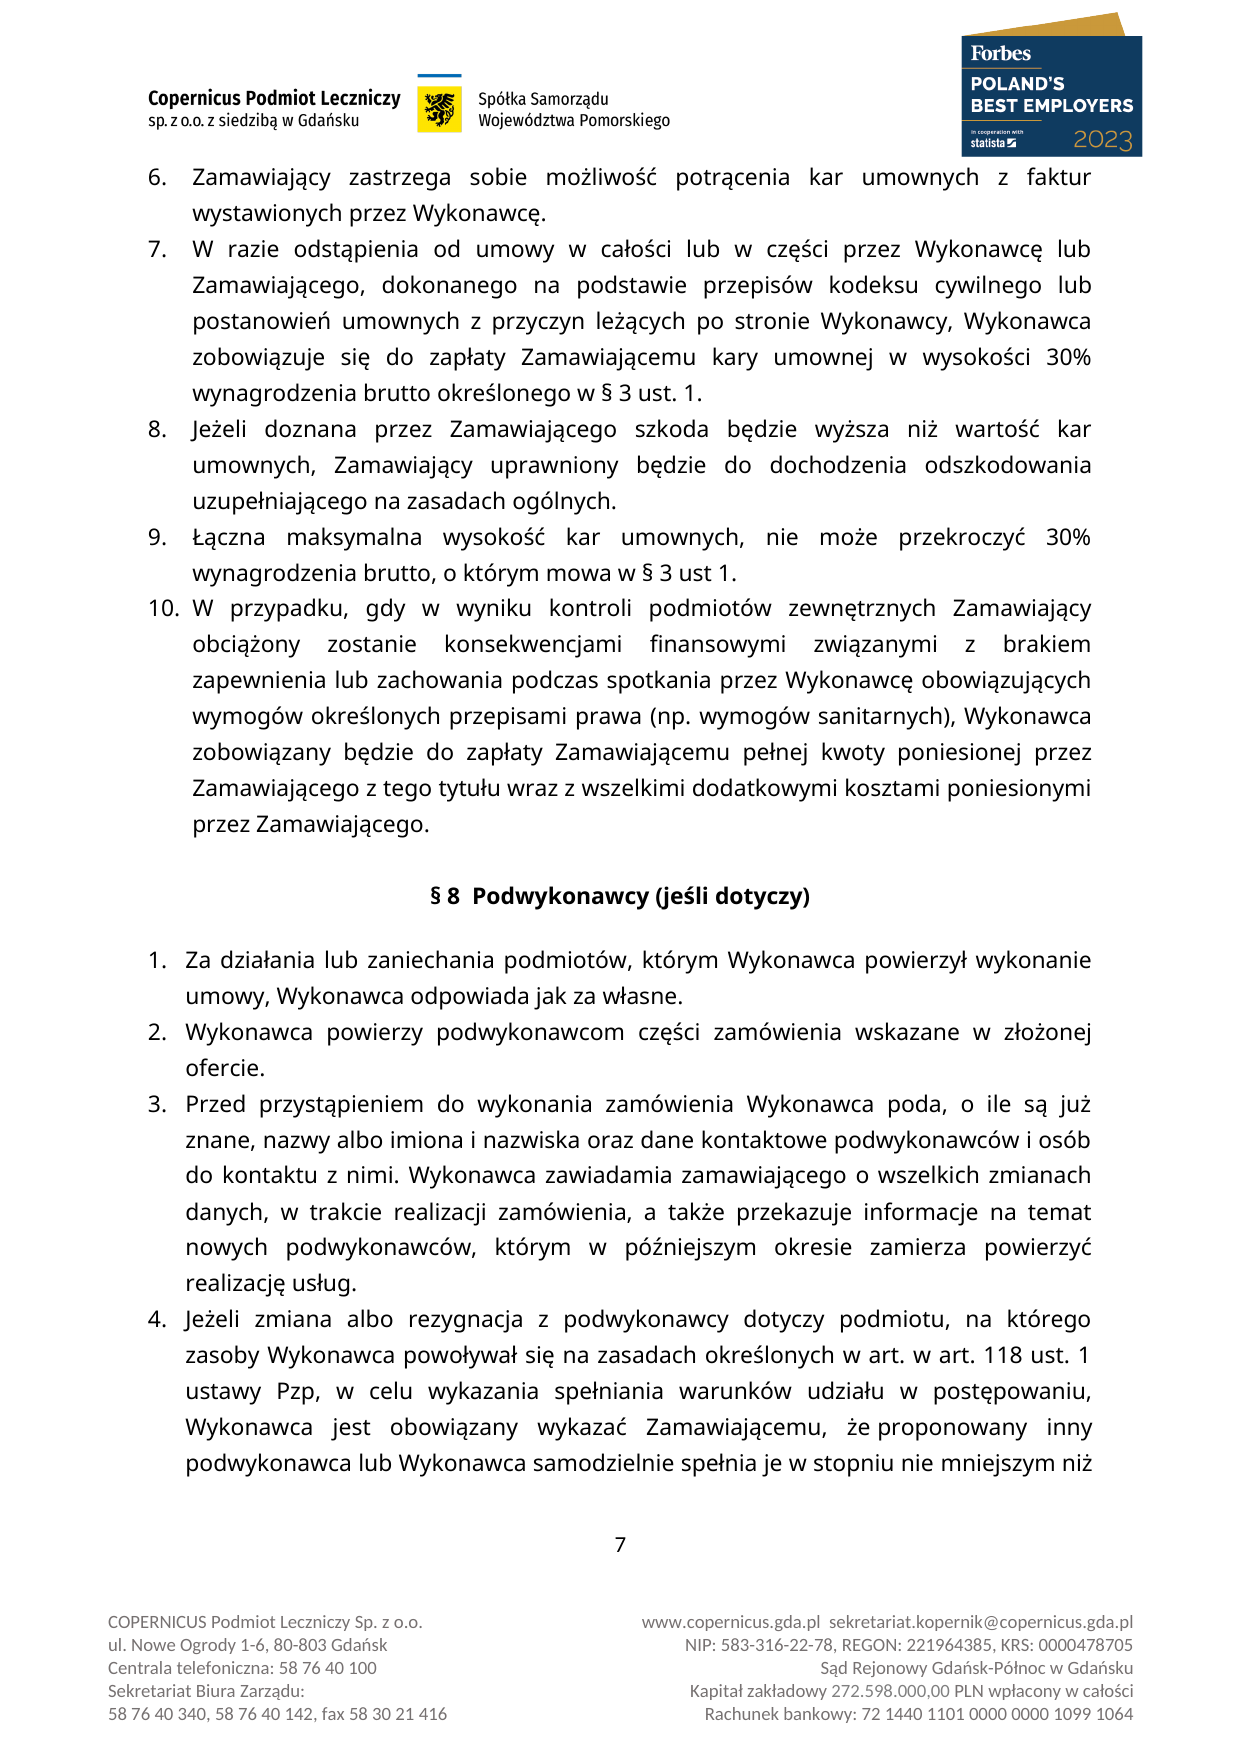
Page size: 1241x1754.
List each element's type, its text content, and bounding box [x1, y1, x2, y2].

picture [147, 73, 673, 134]
list Za działania lub zaniechania podmiotów, którym Wykonawca powierzył wykonanie umowy, Wykonawca odpowiada jak za własne. [148, 944, 1093, 1011]
list Wykonawca powierzy podwykonawcom części zamówienia wskazane w złożonej ofercie. [148, 1016, 1093, 1083]
list Przed przystąpieniem do wykonania zamówienia Wykonawca poda, o ile są już znane, nazwy albo imiona i nazwiska oraz dane kontaktowe podwykonawców i osób do kontaktu z nimi. Wykonawca zawiadamia zamawiającego o wszelkich zmianach danych, w trakcie realizacji zamówienia, a także przekazuje informacje na temat nowych podwykonawców, którym w późniejszym okresie zamierza powierzyć realizację usług. [148, 1088, 1093, 1298]
list W przypadku, gdy w wyniku kontroli podmiotów zewnętrznych Zamawiający obciążony zostanie konsekwencjami finansowymi związanymi z brakiem zapewnienia lub zachowania podczas spotkania przez Wykonawcę obowiązujących wymogów określonych przepisami prawa (np. wymogów sanitarnych), Wykonawca zobowiązany będzie do zapłaty Zamawiającemu pełnej kwoty poniesionej przez Zamawiającego z tego tytułu wraz z wszelkimi dodatkowymi kosztami poniesionymi przez Zamawiającego. [148, 592, 1093, 839]
list W razie odstąpienia od umowy w całości lub w części przez Wykonawcę lub Zamawiającego, dokonanego na podstawie przepisów kodeksu cywilnego lub postanowień umownych z przyczyn leżących po stronie Wykonawcy, Wykonawca zobowiązuje się do zapłaty Zamawiającemu kary umownej w wysokości 30% wynagrodzenia brutto określonego w § 3 ust. 1. [148, 233, 1093, 408]
list Jeżeli doznana przez Zamawiającego szkoda będzie wyższa niż wartość kar umownych, Zamawiający uprawniony będzie do dochodzenia odszkodowania uzupełniającego na zasadach ogólnych. [148, 413, 1093, 516]
list Zamawiający zastrzega sobie możliwość potrącenia kar umownych z faktur wystawionych przez Wykonawcę. [148, 161, 1093, 228]
picture [961, 12, 1143, 157]
list Łączna maksymalna wysokość kar umownych, nie może przekroczyć 30% wynagrodzenia brutto, o którym mowa w § 3 ust 1. [148, 521, 1093, 588]
subtitle § 8 Podwykonawcy (jeśli dotyczy) [148, 880, 1093, 940]
